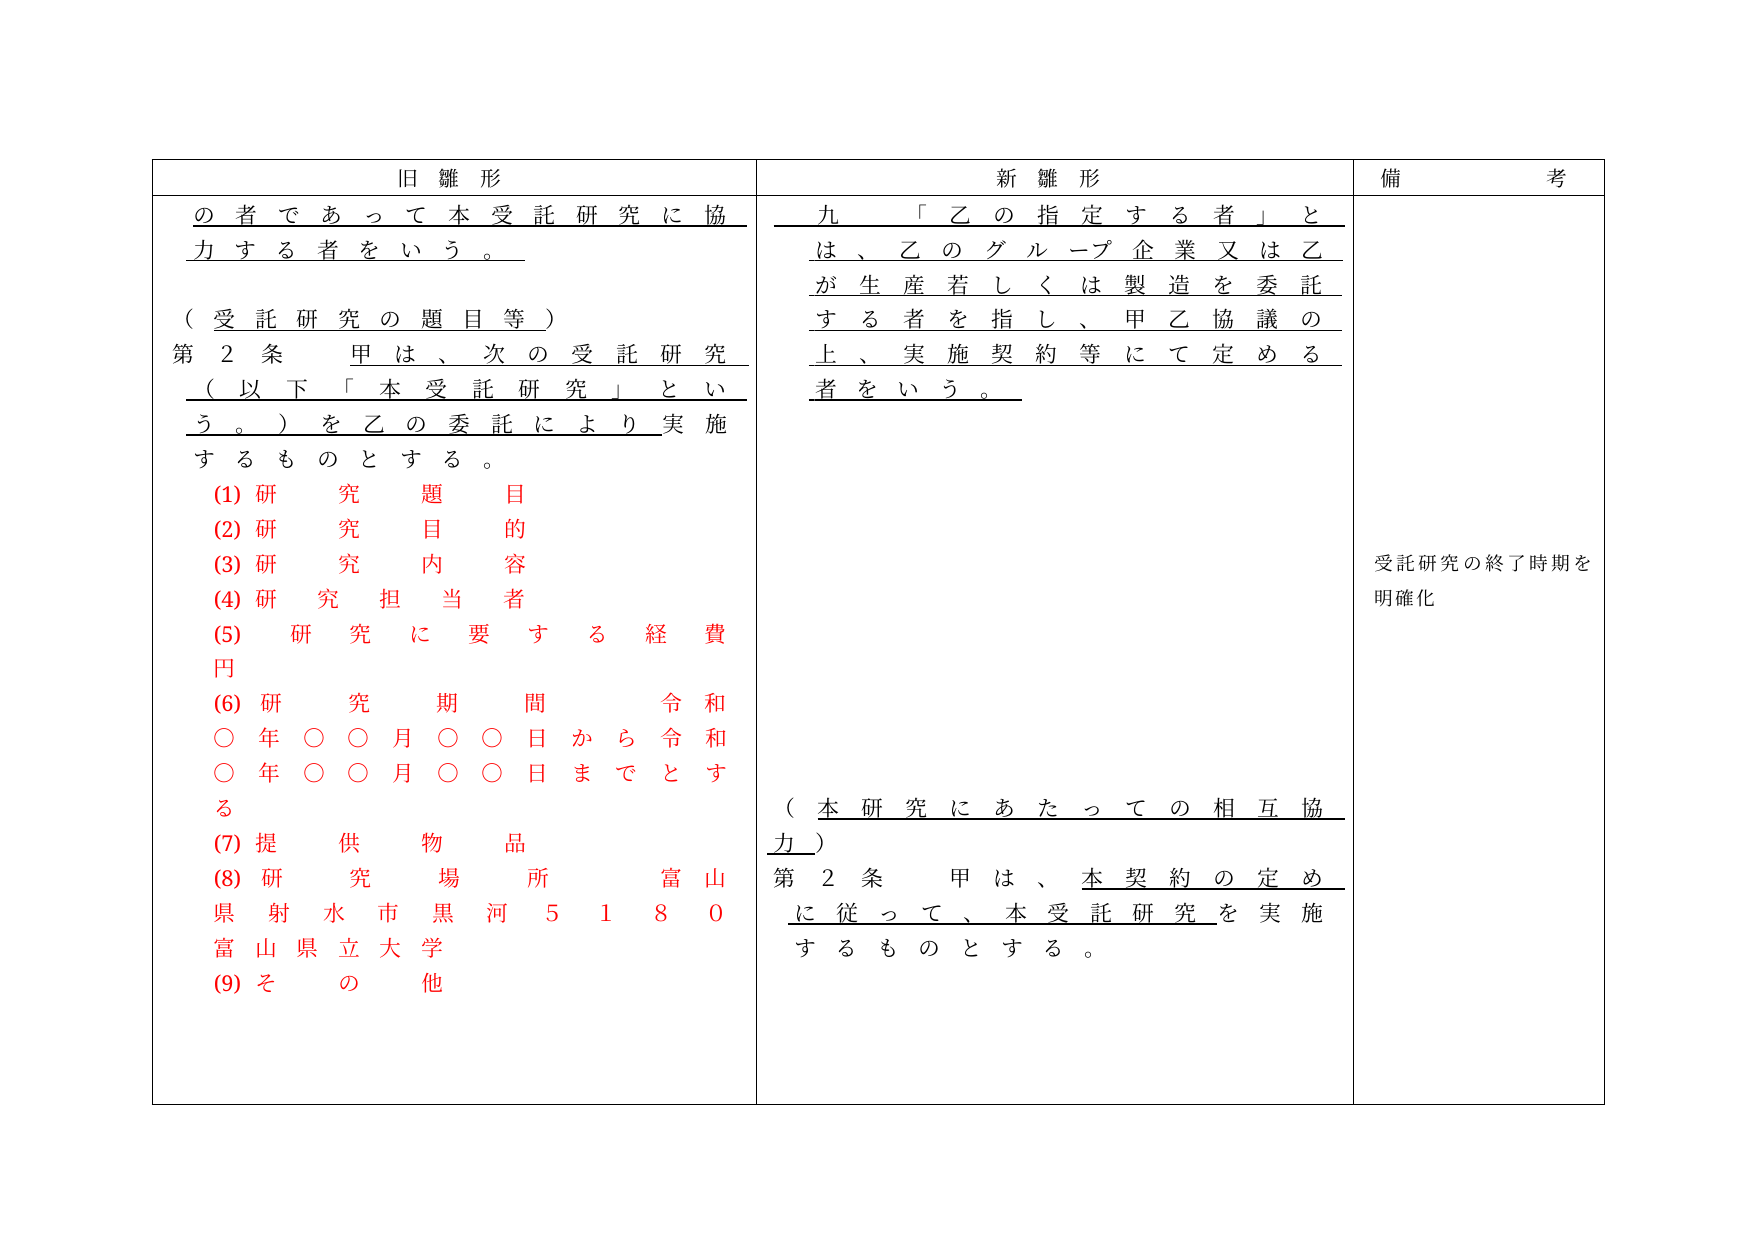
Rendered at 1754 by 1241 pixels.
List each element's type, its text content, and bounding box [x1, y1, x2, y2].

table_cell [757, 196, 1353, 1104]
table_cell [153, 196, 756, 1104]
table_header 新雛形 [757, 160, 1353, 195]
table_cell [1354, 196, 1604, 1104]
table_header 旧雛形 [153, 160, 756, 195]
table_header 備 考 [1354, 160, 1604, 195]
